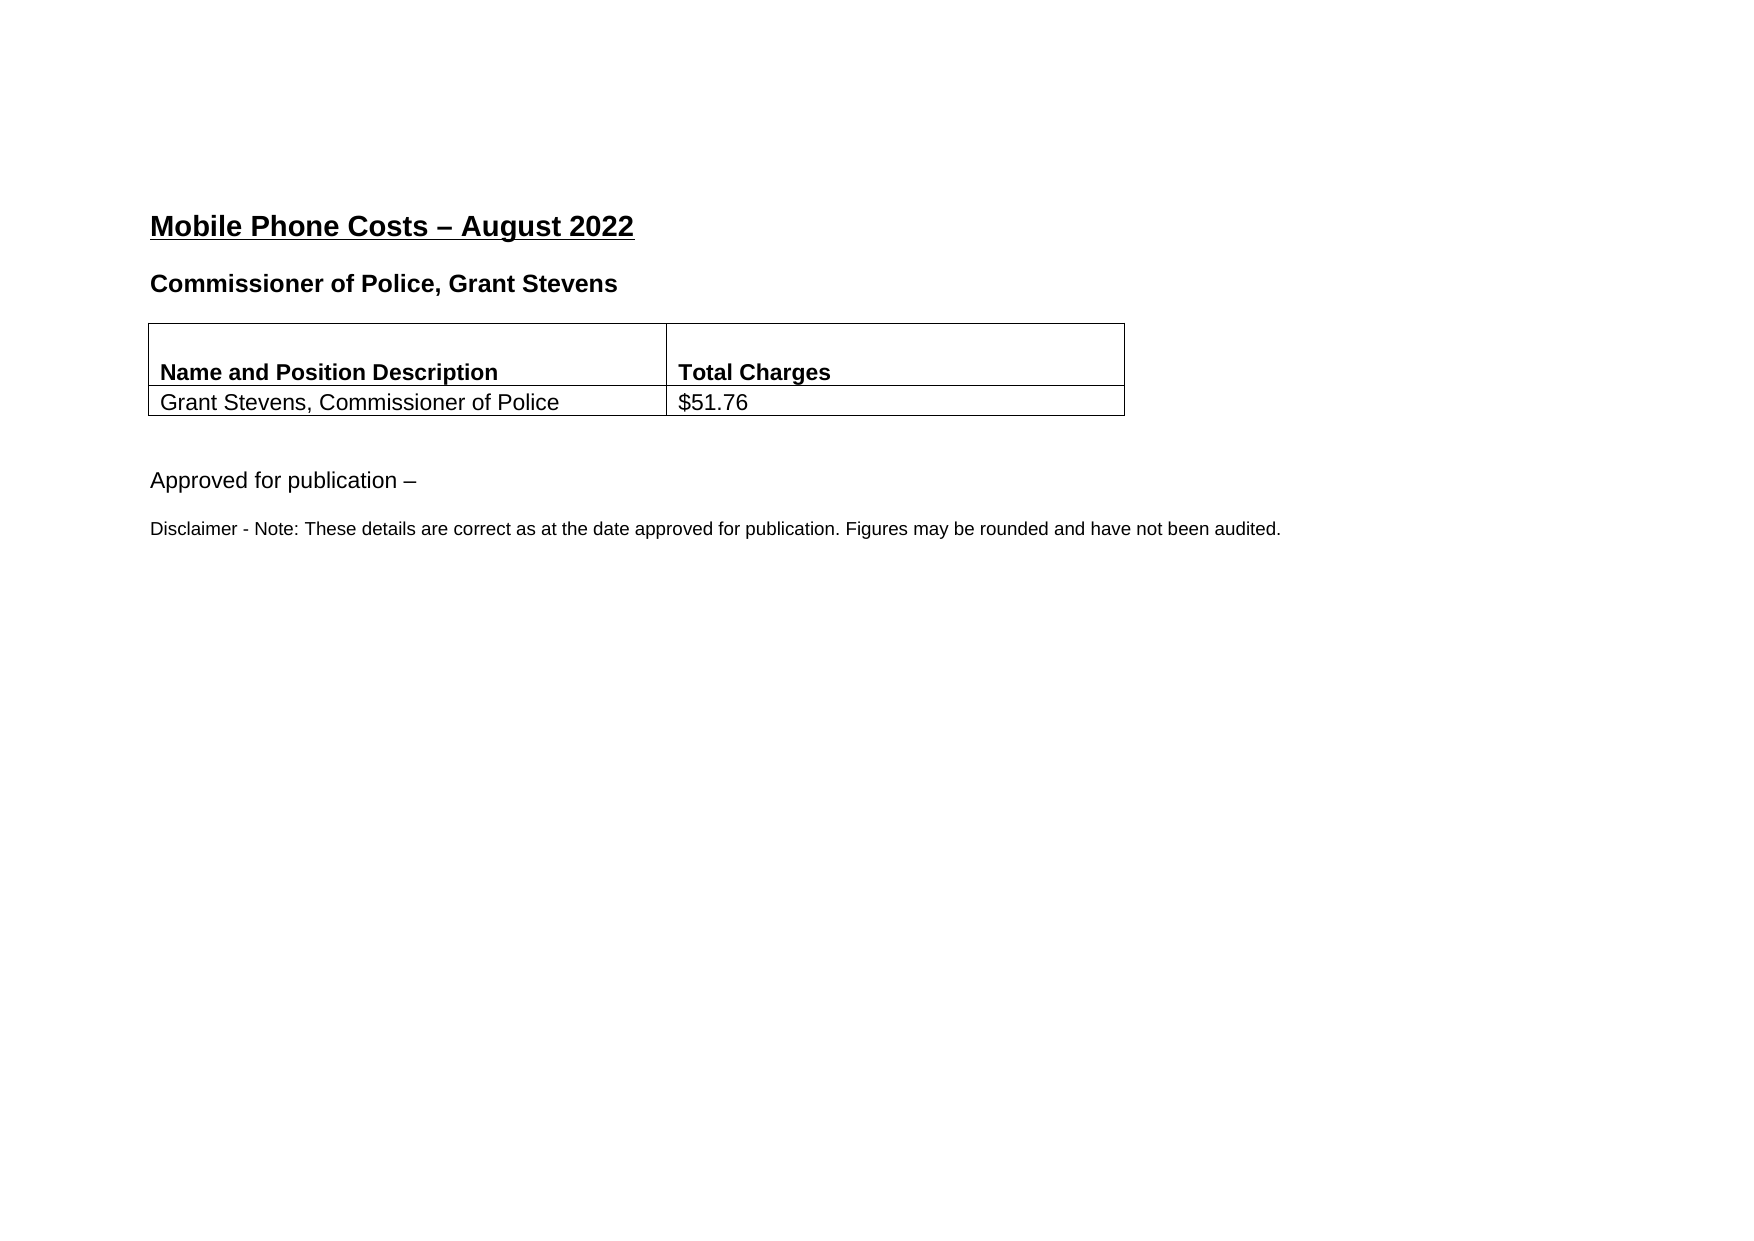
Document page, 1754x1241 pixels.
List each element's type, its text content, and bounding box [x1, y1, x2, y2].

text Mobile Phone Costs – August 2022 [150, 209, 1604, 243]
table_header Name and Position Description [149, 324, 666, 385]
text Approved for publication – [150, 467, 1604, 493]
text Commissioner of Police, Grant Stevens [150, 269, 1604, 297]
table_cell Grant Stevens, Commissioner of Police [149, 386, 666, 415]
table_cell $51.76 [667, 386, 1124, 415]
text Disclaimer - Note: These details are correct as at the date approved for publication. Figures may be rounded and have not been audited. [150, 518, 1604, 539]
table_header Total Charges [667, 324, 1124, 385]
